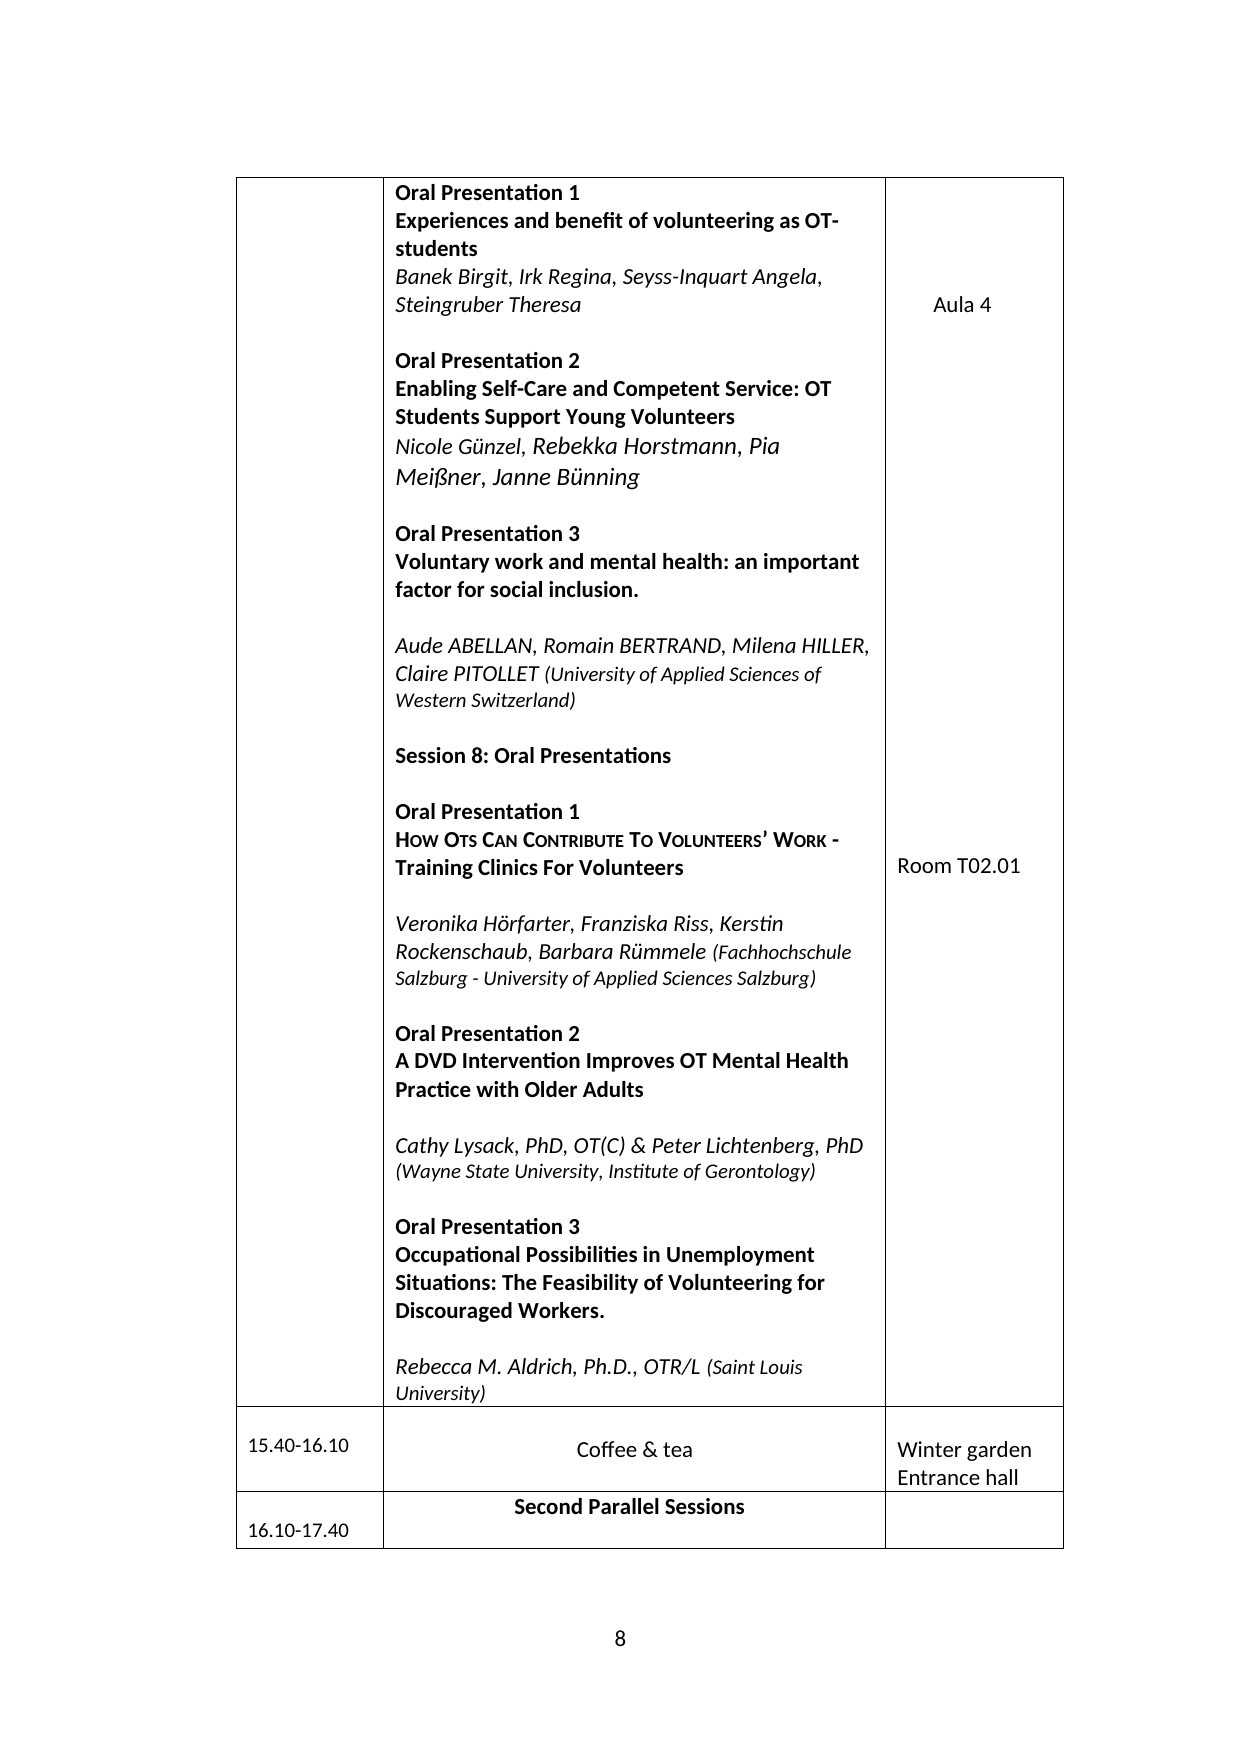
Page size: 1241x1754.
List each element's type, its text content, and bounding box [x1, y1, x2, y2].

table_cell 15.40-16.10 [237, 1407, 383, 1491]
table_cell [886, 178, 1063, 1406]
table_cell Coffee & tea [384, 1407, 885, 1491]
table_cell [886, 1492, 1063, 1548]
table_cell Winter garden Entrance hall [886, 1407, 1063, 1491]
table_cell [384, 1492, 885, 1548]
table_cell 16.10-17.40 [237, 1492, 383, 1548]
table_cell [384, 178, 885, 1406]
